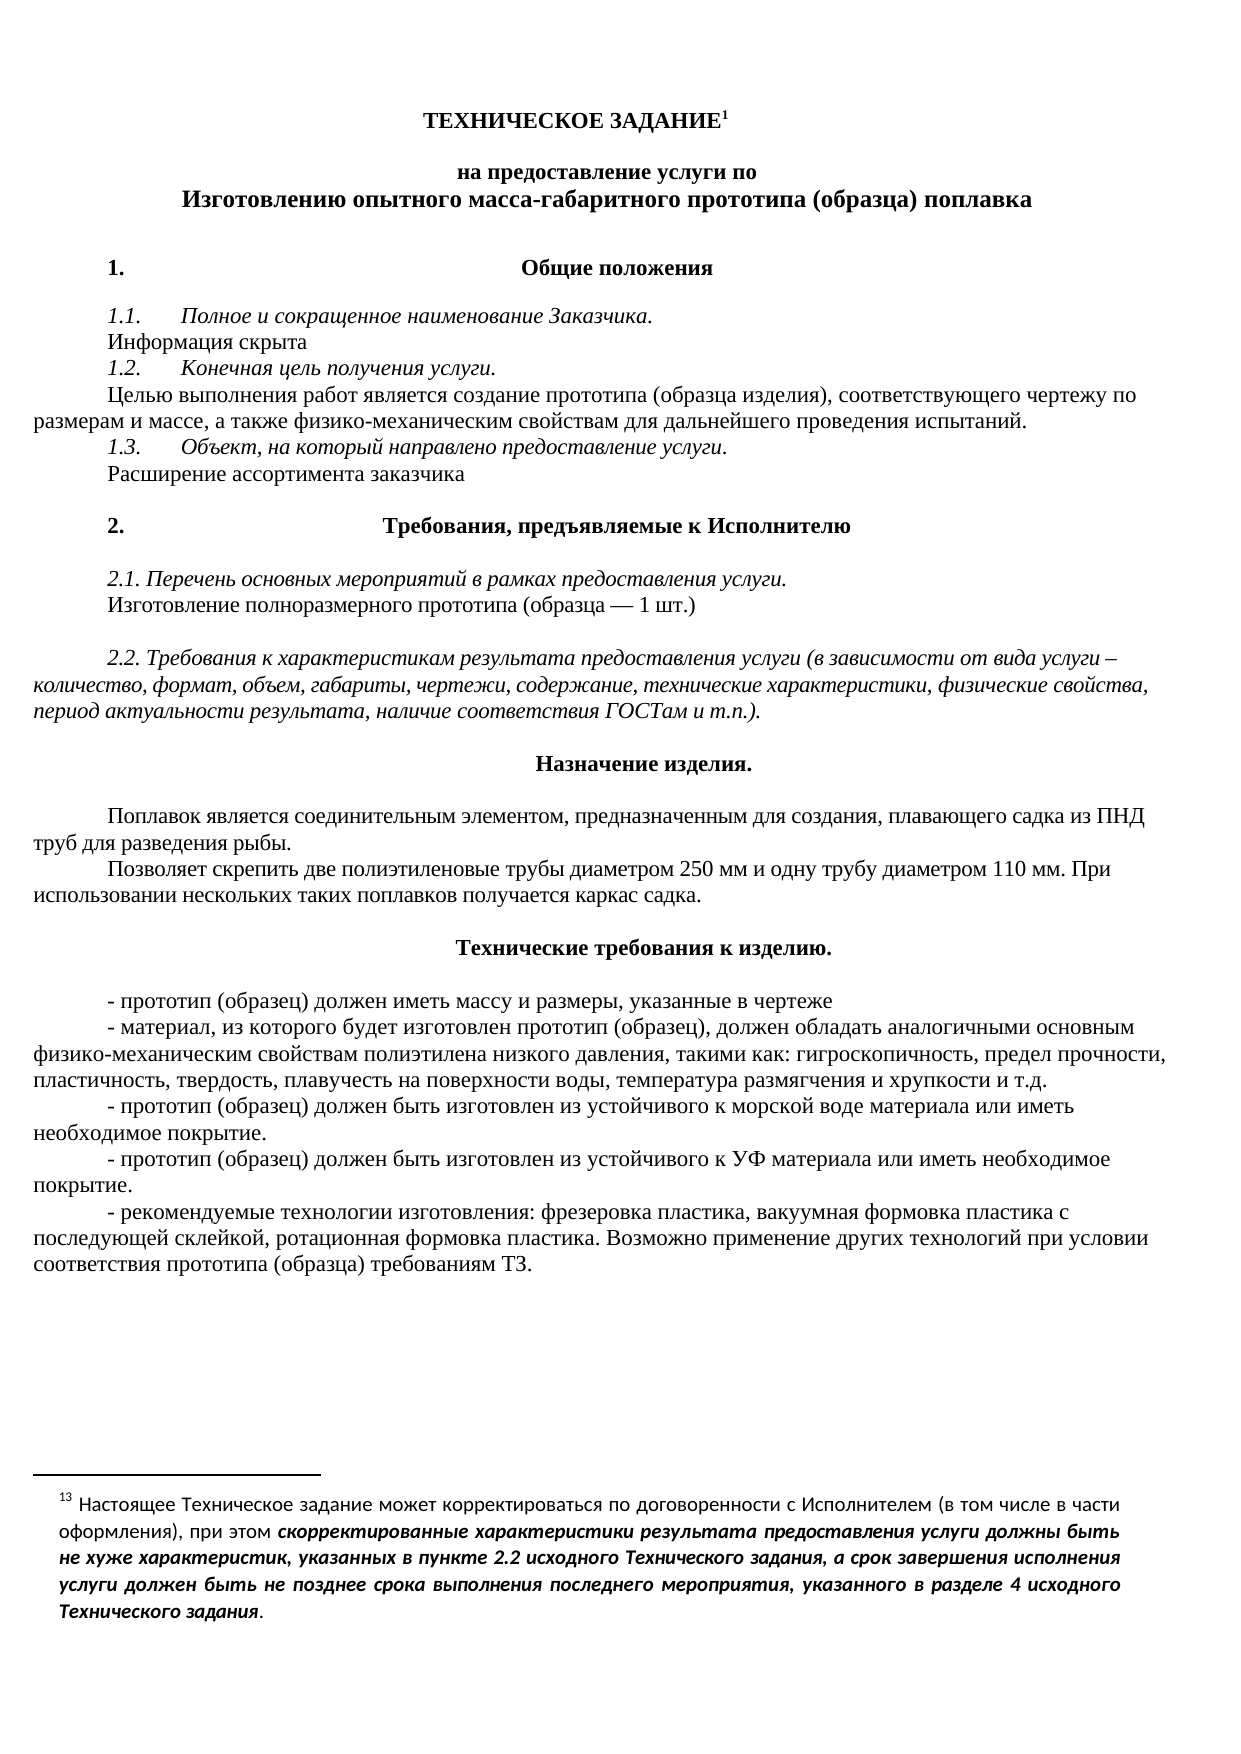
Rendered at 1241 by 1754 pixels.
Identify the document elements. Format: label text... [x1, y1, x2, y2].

text - материал, из которого будет изготовлен прототип (образец), должен обладать аналогичными основным физико-механическим свойствам полиэтилена низкого давления, такими как: гигроскопичность, предел прочности, пластичность, твердость, плавучесть на поверхности воды, температура размягчения и хрупкости и т.д. [33, 1013, 1181, 1092]
text - рекомендуемые технологии изготовления: фрезеровка пластика, вакуумная формовка пластика с последующей склейкой, ротационная формовка пластика. Возможно применение других технологий при условии соответствия прототипа (образца) требованиям ТЗ. [33, 1198, 1181, 1277]
list Конечная цель получения услуги. [33, 354, 1181, 381]
list Объект, на который направлено предоставление услуги. [33, 433, 1181, 460]
text Изготовление полноразмерного прототипа (образца — 1 шт.) [33, 592, 1181, 618]
text - прототип (образец) должен быть изготовлен из устойчивого к УФ материала или иметь необходимое покрытие. [33, 1145, 1181, 1198]
list Требования, предъявляемые к Исполнителю [33, 512, 1181, 539]
text Технические требования к изделию. [33, 934, 1181, 961]
list Общие положения [33, 254, 1181, 280]
text Изготовлению опытного масса-габаритного прототипа (образца) поплавка [33, 184, 1181, 213]
text Поплавок является соединительным элементом, предназначенным для создания, плавающего садка из ПНД труб для разведения рыбы. [33, 802, 1181, 855]
text Информация скрыта [33, 328, 1181, 354]
list Полное и сокращенное наименование Заказчика. [33, 302, 1181, 328]
text Целью выполнения работ является создание прототипа (образца изделия), соответствующего чертежу по размерам и массе, а также физико-механическим свойствам для дальнейшего проведения испытаний. [33, 381, 1181, 433]
text Назначение изделия. [33, 750, 1181, 776]
text ТЕХНИЧЕСКОЕ ЗАДАНИЕ [36, 107, 1115, 133]
text Позволяет скрепить две полиэтиленовые трубы диаметром 250 мм и одну трубу диаметром 110 мм. При использовании нескольких таких поплавков получается каркас садка. [33, 855, 1181, 908]
text на предоставление услуги по [33, 158, 1181, 184]
text 2.1. Перечень основных мероприятий в рамках предоставления услуги. [33, 565, 1181, 592]
text 2.2. Требования к характеристикам результата предоставления услуги (в зависимости от вида услуги – количество, формат, объем, габариты, чертежи, содержание, технические характеристики, физические свойства, период актуальности результата, наличие соответствия ГОСТам и т.п.). [33, 644, 1181, 723]
text - прототип (образец) должен иметь массу и размеры, указанные в чертеже [33, 987, 1181, 1013]
text - прототип (образец) должен быть изготовлен из устойчивого к морской воде материала или иметь необходимое покрытие. [33, 1092, 1181, 1145]
text Расширение ассортимента заказчика [33, 460, 1181, 486]
